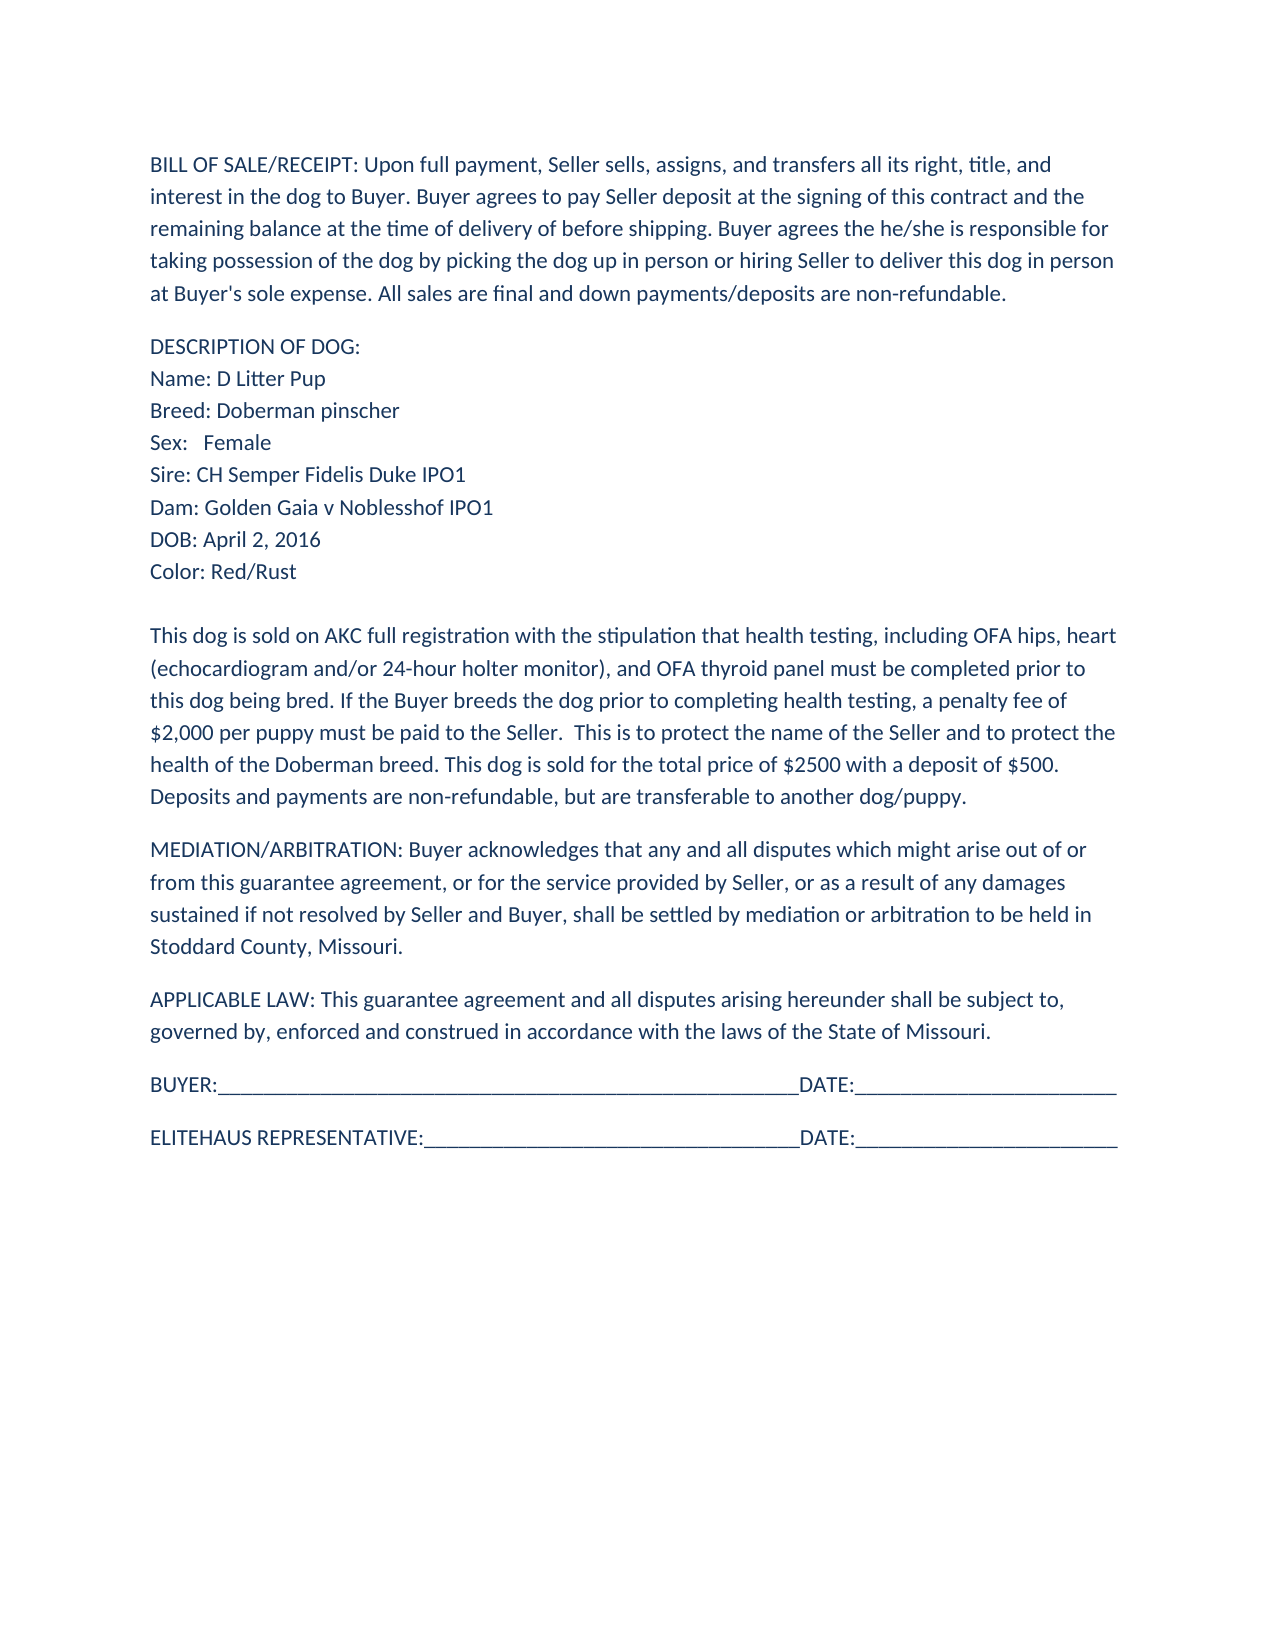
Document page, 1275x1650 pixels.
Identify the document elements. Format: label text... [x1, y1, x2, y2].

text APPLICABLE LAW: This guarantee agreement and all disputes arising hereunder shall be subject to, governed by, enforced and construed in accordance with the laws of the State of Missouri. [150, 985, 1125, 1045]
text DESCRIPTION OF DOG: Name: D Litter Pup Breed: Doberman pinscher Sex: Female Sire: CH Semper Fidelis Duke IPO1 Dam: Golden Gaia v Noblesshof IPO1 DOB: April 2, 2016 Color: Red/Rust This dog is sold on AKC full registration with the stipulation that health testing, including OFA hips, heart (echocardiogram and/or 24-hour holter monitor), and OFA thyroid panel must be completed prior to this dog being bred. If the Buyer breeds the dog prior to completing health testing, a penalty fee of $2,000 per puppy must be paid to the Seller. This is to protect the name of the Seller and to protect the health of the Doberman breed. This dog is sold for the total price of $2500 with a deposit of $500. Deposits and payments are non-refundable, but are transferable to another dog/puppy. [150, 332, 1125, 810]
text BUYER:___________________________________________________DATE:_______________________ [150, 1070, 1125, 1098]
text BILL OF SALE/RECEIPT: Upon full payment, Seller sells, assigns, and transfers all its right, title, and interest in the dog to Buyer. Buyer agrees to pay Seller deposit at the signing of this contract and the remaining balance at the time of delivery of before shipping. Buyer agrees the he/she is responsible for taking possession of the dog by picking the dog up in person or hiring Seller to deliver this dog in person at Buyer's sole expense. All sales are final and down payments/deposits are non-refundable. [150, 150, 1125, 307]
text ELITEHAUS REPRESENTATIVE:_________________________________DATE:_______________________ [150, 1123, 1125, 1151]
text MEDIATION/ARBITRATION: Buyer acknowledges that any and all disputes which might arise out of or from this guarantee agreement, or for the service provided by Seller, or as a result of any damages sustained if not resolved by Seller and Buyer, shall be settled by mediation or arbitration to be held in Stoddard County, Missouri. [150, 835, 1125, 960]
